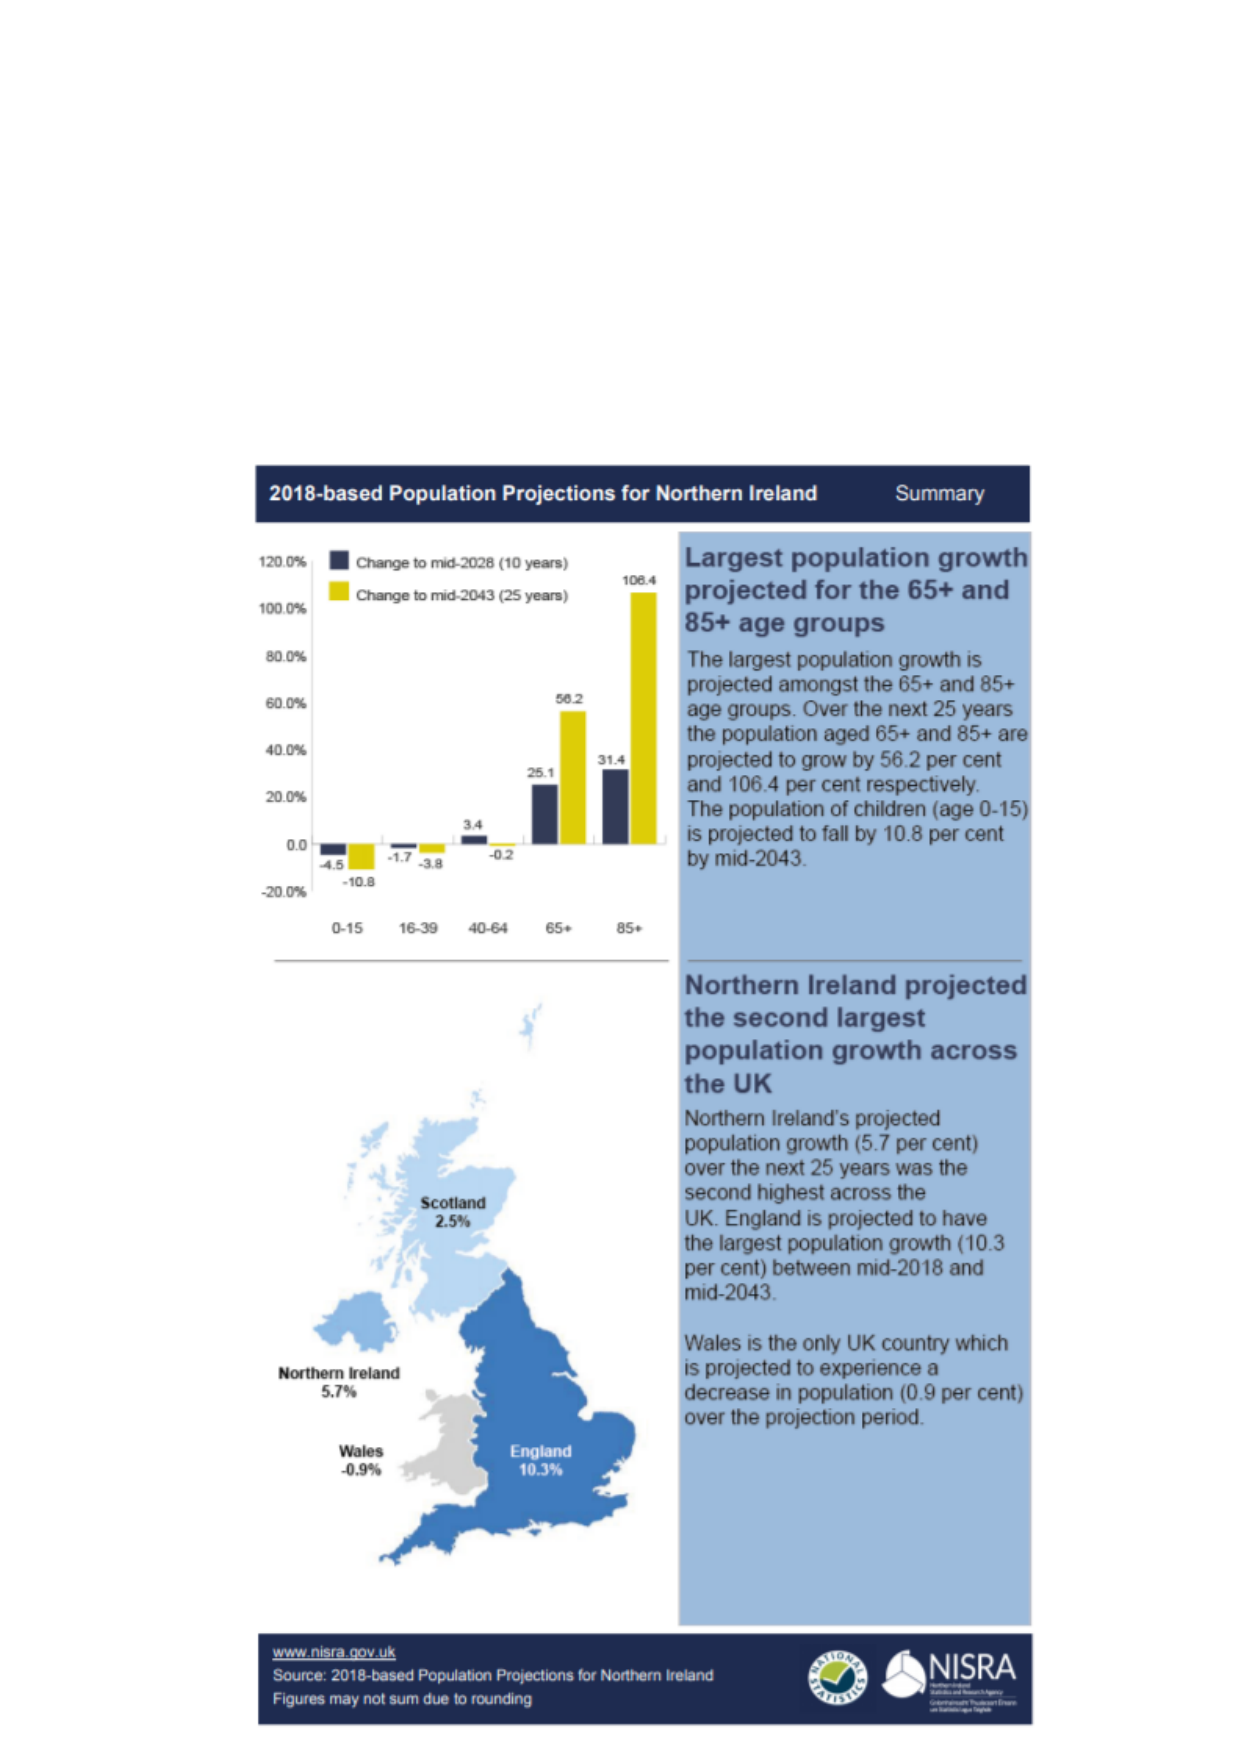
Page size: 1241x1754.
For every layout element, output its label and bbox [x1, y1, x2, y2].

picture [222, 438, 1088, 1754]
